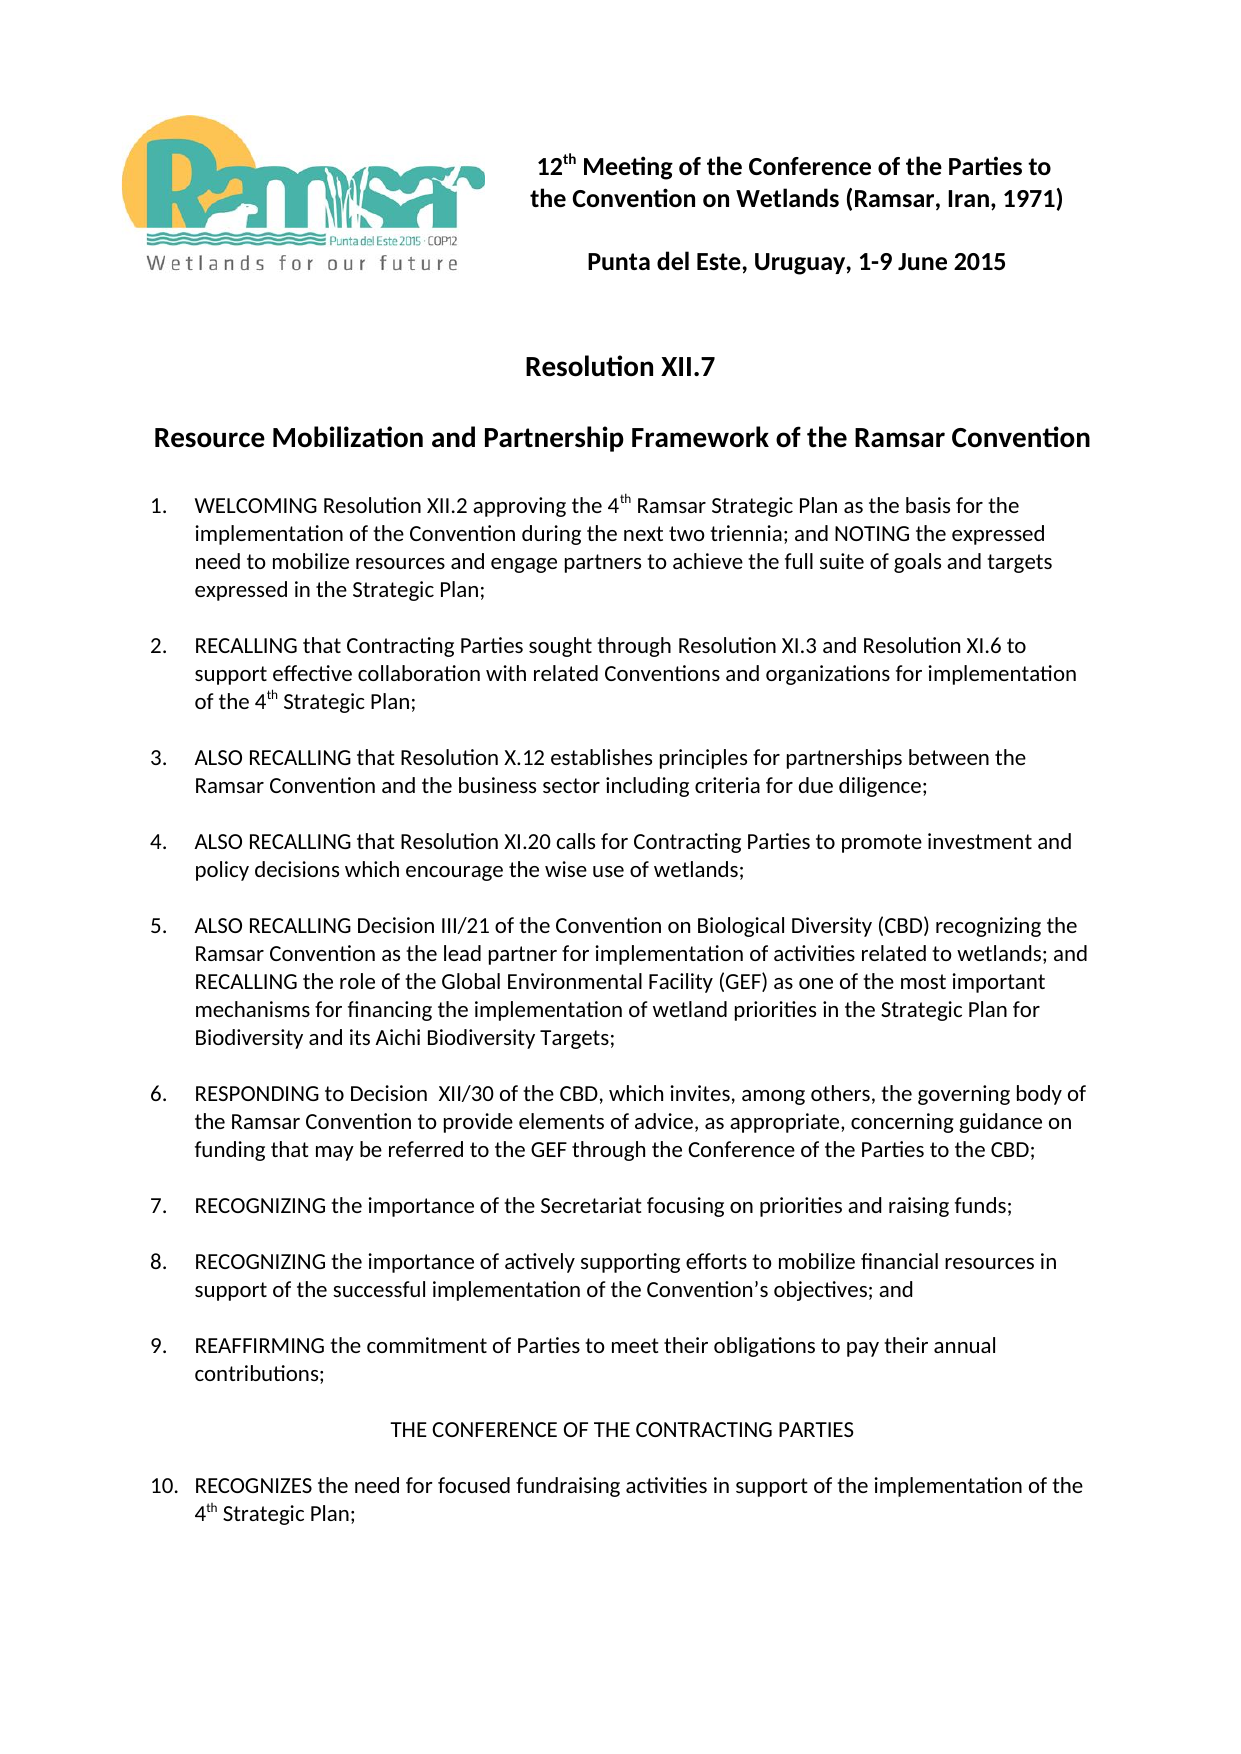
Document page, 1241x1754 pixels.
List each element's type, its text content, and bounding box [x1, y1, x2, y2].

list RECALLING that Contracting Parties sought through Resolution XI.3 and Resolution XI.6 to support effective collaboration with related Conventions and organizations for implementation of the 4th Strategic Plan; [150, 631, 1095, 715]
list ALSO RECALLING that Resolution XI.20 calls for Contracting Parties to promote investment and policy decisions which encourage the wise use of wetlands; [150, 827, 1095, 883]
list RESPONDING to Decision XII/30 of the CBD, which invites, among others, the governing body of the Ramsar Convention to provide elements of advice, as appropriate, concerning guidance on funding that may be referred to the GEF through the Conference of the Parties to the CBD; [150, 1079, 1095, 1163]
list RECOGNIZING the importance of the Secretariat focusing on priorities and raising funds; [150, 1191, 1095, 1219]
list recogniZes the need for focused fundraising activities in support of the implementation of the 4th Strategic Plan; [150, 1472, 1095, 1528]
picture [121, 115, 485, 274]
list THE CONFERENCE OF THE CONTRACTING PARTIES [150, 1416, 1095, 1443]
list WELCOMING Resolution XII.2 approving the 4th Ramsar Strategic Plan as the basis for the implementation of the Convention during the next two triennia; and NOTING the expressed need to mobilize resources and engage partners to achieve the full suite of goals and targets expressed in the Strategic Plan; [150, 491, 1095, 603]
text Resolution XII.7 [150, 348, 1090, 384]
list REAFFIRMING the commitment of Parties to meet their obligations to pay their annual contributions; [150, 1331, 1095, 1387]
list ALSO RECALLING that Resolution X.12 establishes principles for partnerships between the Ramsar Convention and the business sector including criteria for due diligence; [150, 743, 1095, 799]
text 12th Meeting of the Conference of the Parties to the Convention on Wetlands (Ramsar, Iran, 1971) [485, 150, 1090, 213]
list ALSO RECALLING Decision III/21 of the Convention on Biological Diversity (CBD) recognizing the Ramsar Convention as the lead partner for implementation of activities related to wetlands; and RECALLING the role of the Global Environmental Facility (GEF) as one of the most important mechanisms for financing the implementation of wetland priorities in the Strategic Plan for Biodiversity and its Aichi Biodiversity Targets; [150, 911, 1095, 1051]
list RECOGNIZING the importance of actively supporting efforts to mobilize financial resources in support of the successful implementation of the Convention’s objectives; and [150, 1247, 1095, 1303]
text Punta del Este, Uruguay, 1-9 June 2015 [150, 245, 1090, 277]
text Resource Mobilization and Partnership Framework of the Ramsar Convention [150, 419, 1095, 455]
